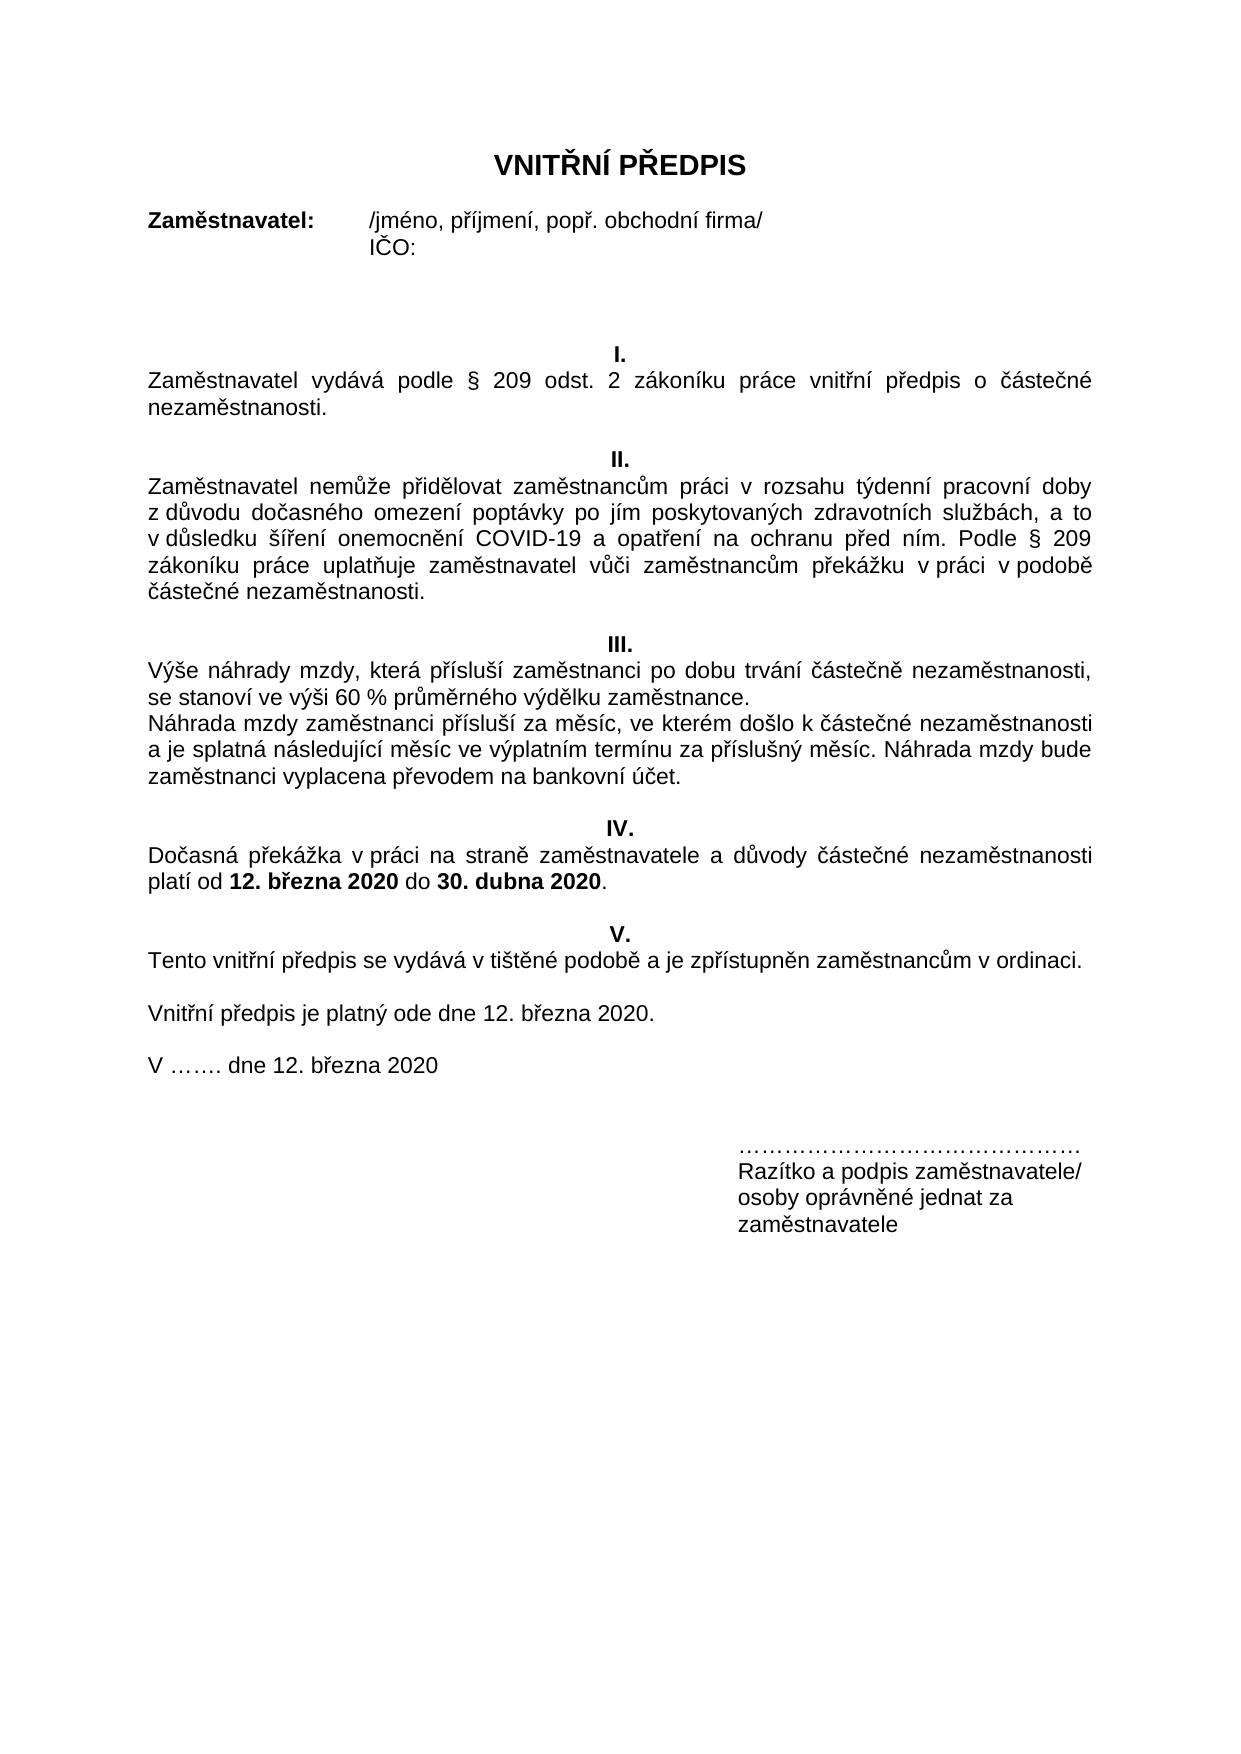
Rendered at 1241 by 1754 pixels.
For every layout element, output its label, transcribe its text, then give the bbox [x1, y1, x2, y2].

text Vnitřní předpis je platný ode dne 12. března 2020. [148, 1000, 1093, 1026]
text Výše náhrady mzdy, která přísluší zaměstnanci po dobu trvání částečně nezaměstnanosti, se stanoví ve výši 60 % průměrného výdělku zaměstnance. [148, 657, 1093, 710]
text Tento vnitřní předpis se vydává v tištěné podobě a je zpřístupněn zaměstnancům v ordinaci. [148, 947, 1093, 973]
text II. [148, 446, 1093, 473]
text VNITŘNÍ PŘEDPIS [148, 148, 1093, 181]
text osoby oprávněné jednat za zaměstnavatele [738, 1184, 1093, 1237]
text I. [148, 341, 1093, 367]
text Zaměstnavatel: /jméno, příjmení, popř. obchodní firma/ [148, 207, 1093, 234]
text Zaměstnavatel vydává podle § 209 odst. 2 zákoníku práce vnitřní předpis o částečné nezaměstnanosti. [148, 367, 1093, 420]
text ……………………………………… [738, 1132, 1093, 1158]
text III. [148, 631, 1093, 657]
text Náhrada mzdy zaměstnanci přísluší za měsíc, ve kterém došlo k částečné nezaměstnanosti a je splatná následující měsíc ve výplatním termínu za příslušný měsíc. Náhrada mzdy bude zaměstnanci vyplacena převodem na bankovní účet. [148, 710, 1093, 789]
text IV. [148, 815, 1093, 842]
text Zaměstnavatel nemůže přidělovat zaměstnancům práci v rozsahu týdenní pracovní doby z důvodu dočasného omezení poptávky po jím poskytovaných zdravotních službách, a to v důsledku šíření onemocnění COVID-19 a opatření na ochranu před ním. Podle § 209 zákoníku práce uplatňuje zaměstnavatel vůči zaměstnancům překážku v práci v podobě částečné nezaměstnanosti. [148, 473, 1093, 604]
text Dočasná překážka v práci na straně zaměstnavatele a důvody částečné nezaměstnanosti platí od 12. března 2020 do 30. dubna 2020. [148, 842, 1093, 894]
text V. [148, 921, 1093, 947]
text Razítko a podpis zaměstnavatele/ [738, 1158, 1093, 1184]
text V ……. dne 12. března 2020 [148, 1052, 1093, 1079]
text IČO: [148, 234, 1093, 260]
